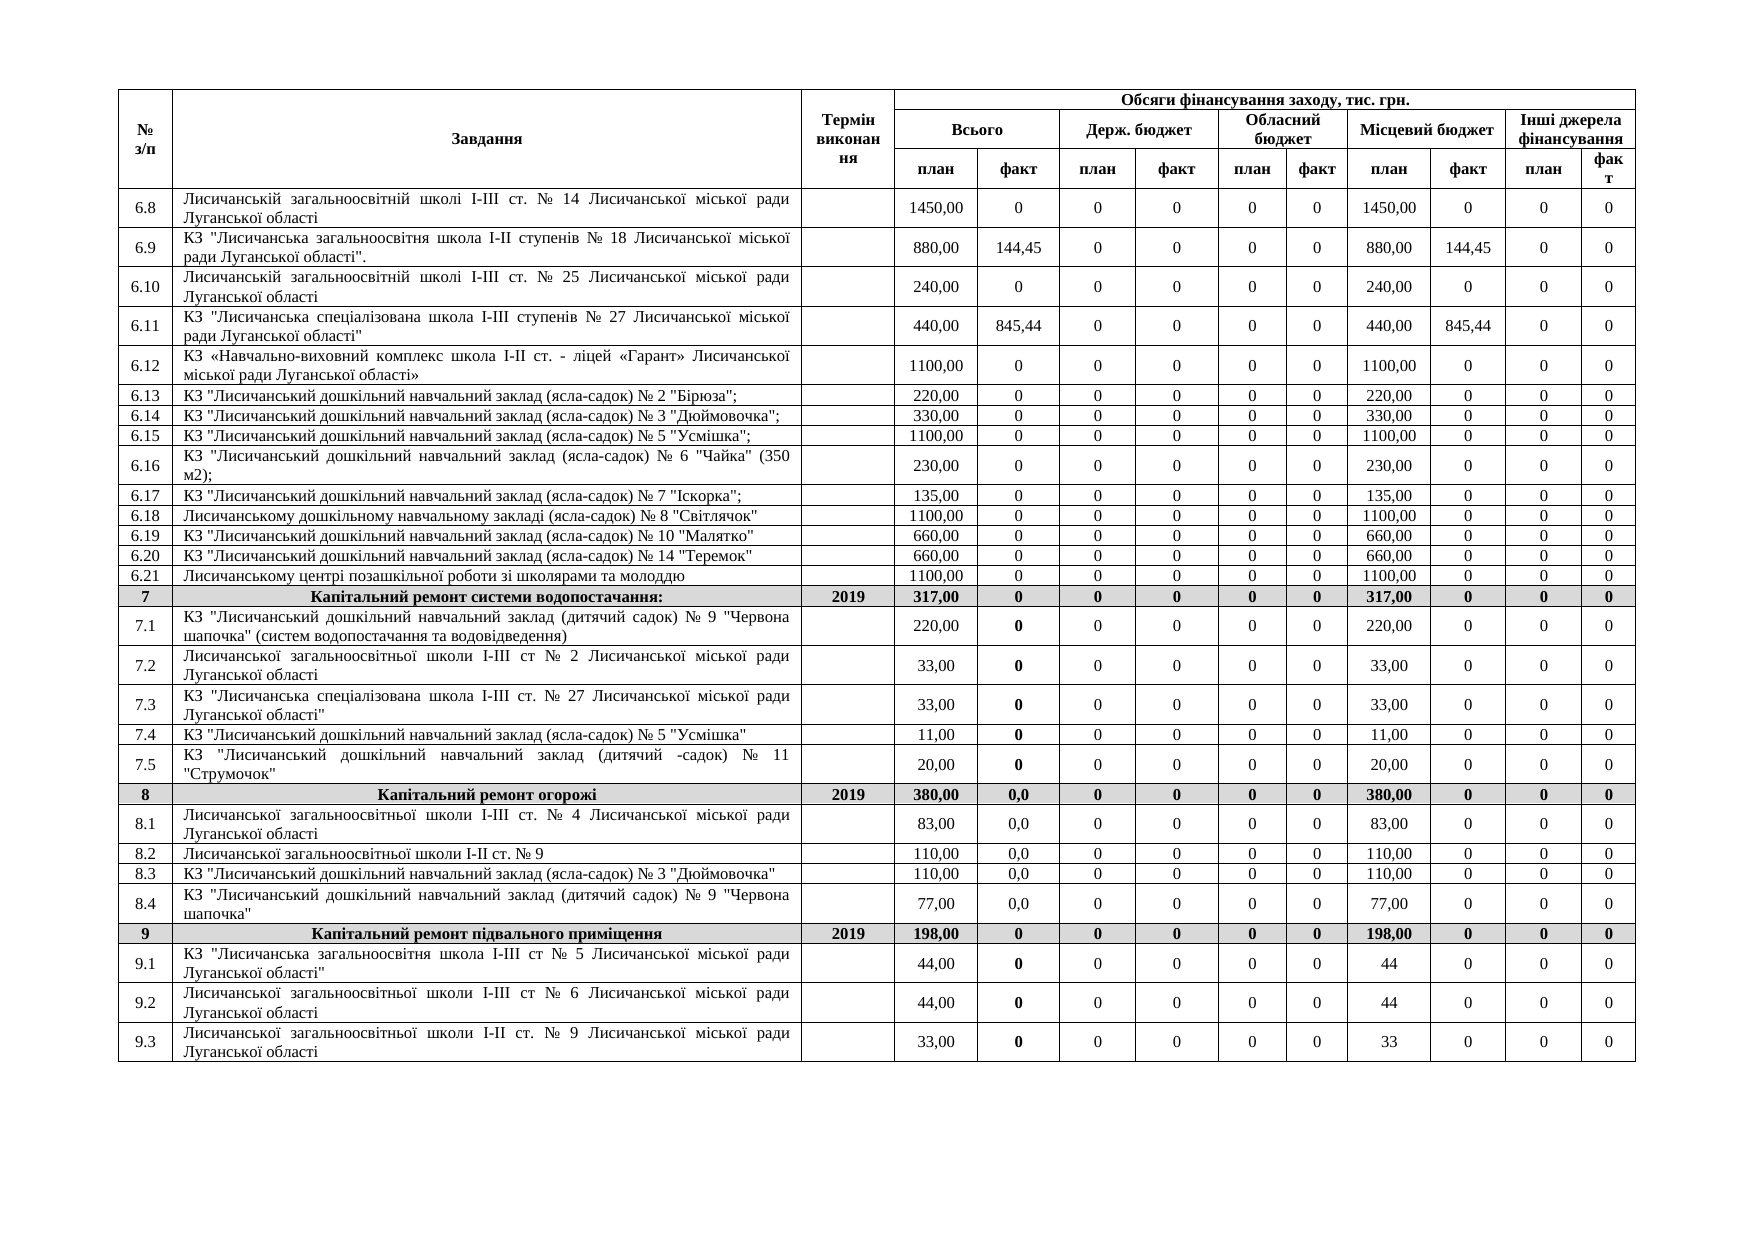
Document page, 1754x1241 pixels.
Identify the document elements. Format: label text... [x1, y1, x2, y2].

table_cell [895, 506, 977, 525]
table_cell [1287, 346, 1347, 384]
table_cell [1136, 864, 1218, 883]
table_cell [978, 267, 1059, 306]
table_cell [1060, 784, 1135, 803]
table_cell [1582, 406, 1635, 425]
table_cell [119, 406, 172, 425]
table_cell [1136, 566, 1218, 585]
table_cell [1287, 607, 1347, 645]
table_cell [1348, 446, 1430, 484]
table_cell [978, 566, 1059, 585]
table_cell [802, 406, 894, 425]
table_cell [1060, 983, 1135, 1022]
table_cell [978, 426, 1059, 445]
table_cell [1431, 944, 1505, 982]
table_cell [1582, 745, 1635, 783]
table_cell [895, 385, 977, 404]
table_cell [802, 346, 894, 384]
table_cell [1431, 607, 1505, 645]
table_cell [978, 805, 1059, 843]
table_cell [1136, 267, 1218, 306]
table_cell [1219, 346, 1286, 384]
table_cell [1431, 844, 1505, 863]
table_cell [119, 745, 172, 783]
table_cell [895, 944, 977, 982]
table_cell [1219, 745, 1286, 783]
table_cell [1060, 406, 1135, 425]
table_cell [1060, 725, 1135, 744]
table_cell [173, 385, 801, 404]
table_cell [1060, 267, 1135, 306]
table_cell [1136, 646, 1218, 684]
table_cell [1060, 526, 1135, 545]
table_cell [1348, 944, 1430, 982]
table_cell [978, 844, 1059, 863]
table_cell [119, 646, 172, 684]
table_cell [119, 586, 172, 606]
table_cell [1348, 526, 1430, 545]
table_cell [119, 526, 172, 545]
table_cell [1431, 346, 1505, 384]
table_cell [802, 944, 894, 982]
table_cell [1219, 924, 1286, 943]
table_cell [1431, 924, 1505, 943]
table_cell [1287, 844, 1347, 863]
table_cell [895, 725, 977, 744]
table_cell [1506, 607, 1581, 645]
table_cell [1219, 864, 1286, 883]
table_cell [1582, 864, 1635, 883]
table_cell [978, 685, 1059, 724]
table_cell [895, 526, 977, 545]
table_header Обсяги фінансування заходу, тис. грн. [895, 90, 1635, 109]
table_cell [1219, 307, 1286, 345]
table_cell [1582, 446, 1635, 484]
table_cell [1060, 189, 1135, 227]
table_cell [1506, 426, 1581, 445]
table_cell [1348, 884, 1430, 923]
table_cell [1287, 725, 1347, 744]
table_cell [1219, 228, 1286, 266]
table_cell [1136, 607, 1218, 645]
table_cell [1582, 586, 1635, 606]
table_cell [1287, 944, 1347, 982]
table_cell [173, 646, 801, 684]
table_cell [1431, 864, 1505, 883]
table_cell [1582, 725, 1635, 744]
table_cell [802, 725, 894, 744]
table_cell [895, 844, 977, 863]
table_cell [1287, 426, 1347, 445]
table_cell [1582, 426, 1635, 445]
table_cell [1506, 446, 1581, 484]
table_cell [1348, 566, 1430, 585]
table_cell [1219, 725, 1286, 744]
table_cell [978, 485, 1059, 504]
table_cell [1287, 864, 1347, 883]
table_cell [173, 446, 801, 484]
table_header Термін виконання [802, 90, 894, 187]
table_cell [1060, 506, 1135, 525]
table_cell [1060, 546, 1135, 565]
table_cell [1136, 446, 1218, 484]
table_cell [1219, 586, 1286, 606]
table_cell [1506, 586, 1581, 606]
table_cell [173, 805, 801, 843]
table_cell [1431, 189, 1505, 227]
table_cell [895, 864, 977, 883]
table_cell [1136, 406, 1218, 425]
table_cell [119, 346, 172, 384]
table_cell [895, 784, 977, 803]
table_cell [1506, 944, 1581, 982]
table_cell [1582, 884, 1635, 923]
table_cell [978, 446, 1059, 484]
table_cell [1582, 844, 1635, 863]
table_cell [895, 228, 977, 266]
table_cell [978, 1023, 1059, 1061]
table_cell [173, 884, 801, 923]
table_cell Інші джерела фінансування [1506, 110, 1635, 148]
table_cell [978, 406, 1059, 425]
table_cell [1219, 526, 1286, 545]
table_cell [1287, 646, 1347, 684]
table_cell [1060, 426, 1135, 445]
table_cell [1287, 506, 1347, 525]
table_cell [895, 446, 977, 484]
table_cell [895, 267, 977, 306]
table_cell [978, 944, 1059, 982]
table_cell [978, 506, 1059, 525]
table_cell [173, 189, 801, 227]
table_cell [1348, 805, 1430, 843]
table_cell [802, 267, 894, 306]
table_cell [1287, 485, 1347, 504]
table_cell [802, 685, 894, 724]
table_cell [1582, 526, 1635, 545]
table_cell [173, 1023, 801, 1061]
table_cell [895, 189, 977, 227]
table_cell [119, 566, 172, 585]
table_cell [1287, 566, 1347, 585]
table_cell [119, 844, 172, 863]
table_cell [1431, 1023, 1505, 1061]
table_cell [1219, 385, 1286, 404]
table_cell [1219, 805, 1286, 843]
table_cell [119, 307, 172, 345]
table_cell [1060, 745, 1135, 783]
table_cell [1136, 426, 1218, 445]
table_header № з/п [119, 90, 172, 187]
table_cell факт [1287, 149, 1347, 187]
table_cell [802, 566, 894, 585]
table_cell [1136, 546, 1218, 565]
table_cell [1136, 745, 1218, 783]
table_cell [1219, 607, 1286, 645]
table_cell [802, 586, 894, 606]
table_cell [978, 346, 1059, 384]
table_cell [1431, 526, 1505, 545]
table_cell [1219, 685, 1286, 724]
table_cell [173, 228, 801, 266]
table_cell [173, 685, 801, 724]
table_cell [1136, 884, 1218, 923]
table_cell план [1219, 149, 1286, 187]
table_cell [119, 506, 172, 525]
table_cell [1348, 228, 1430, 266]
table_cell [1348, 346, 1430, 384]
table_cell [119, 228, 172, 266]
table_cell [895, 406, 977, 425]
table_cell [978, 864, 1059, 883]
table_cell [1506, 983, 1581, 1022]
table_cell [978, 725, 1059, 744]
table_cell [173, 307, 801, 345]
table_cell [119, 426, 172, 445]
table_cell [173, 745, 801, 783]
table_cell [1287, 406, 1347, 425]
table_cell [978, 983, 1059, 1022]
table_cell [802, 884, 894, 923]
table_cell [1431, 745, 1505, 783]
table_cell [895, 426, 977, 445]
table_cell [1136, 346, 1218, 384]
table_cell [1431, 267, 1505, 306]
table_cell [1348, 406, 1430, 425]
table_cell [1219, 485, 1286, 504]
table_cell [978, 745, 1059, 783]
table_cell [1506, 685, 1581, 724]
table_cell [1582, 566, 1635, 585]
table_cell Обласний бюджет [1219, 110, 1347, 148]
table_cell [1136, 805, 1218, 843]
table_cell план [1060, 149, 1135, 187]
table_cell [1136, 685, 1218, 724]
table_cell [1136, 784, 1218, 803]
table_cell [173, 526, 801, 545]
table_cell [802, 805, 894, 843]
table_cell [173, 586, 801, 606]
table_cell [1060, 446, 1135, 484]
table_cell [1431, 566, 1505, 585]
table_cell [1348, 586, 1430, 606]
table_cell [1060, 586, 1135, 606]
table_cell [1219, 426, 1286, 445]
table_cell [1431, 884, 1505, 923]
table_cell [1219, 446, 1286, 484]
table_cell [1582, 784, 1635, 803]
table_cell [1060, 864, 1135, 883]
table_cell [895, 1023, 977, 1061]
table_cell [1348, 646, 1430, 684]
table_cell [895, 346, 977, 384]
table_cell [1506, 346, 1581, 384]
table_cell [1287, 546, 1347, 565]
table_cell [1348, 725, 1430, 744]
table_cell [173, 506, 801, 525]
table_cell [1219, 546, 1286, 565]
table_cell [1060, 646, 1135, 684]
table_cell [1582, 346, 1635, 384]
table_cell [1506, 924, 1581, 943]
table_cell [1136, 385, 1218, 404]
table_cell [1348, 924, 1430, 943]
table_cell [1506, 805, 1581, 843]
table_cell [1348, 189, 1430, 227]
table_header Завдання [173, 90, 801, 187]
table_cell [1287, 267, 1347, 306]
table_cell факт [1136, 149, 1218, 187]
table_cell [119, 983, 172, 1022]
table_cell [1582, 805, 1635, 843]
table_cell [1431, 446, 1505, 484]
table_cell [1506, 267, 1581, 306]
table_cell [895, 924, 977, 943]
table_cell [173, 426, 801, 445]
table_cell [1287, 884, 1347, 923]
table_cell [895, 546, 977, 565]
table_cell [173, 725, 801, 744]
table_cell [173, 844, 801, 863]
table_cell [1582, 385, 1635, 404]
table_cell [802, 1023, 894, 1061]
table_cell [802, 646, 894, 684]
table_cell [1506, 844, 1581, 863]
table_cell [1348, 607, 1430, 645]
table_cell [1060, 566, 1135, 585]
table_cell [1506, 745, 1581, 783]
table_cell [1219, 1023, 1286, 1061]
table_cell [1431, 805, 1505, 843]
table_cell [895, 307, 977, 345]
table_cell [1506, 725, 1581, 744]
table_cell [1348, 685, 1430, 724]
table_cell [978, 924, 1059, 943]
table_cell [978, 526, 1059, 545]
table_cell факт [978, 149, 1059, 187]
table_cell Всього [895, 110, 1059, 148]
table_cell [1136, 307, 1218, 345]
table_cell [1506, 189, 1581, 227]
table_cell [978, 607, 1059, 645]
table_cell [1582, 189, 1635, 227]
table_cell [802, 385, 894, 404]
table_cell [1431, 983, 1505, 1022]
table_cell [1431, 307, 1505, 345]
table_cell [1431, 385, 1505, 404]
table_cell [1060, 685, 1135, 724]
table_cell план [1348, 149, 1430, 187]
table_cell Держ. бюджет [1060, 110, 1218, 148]
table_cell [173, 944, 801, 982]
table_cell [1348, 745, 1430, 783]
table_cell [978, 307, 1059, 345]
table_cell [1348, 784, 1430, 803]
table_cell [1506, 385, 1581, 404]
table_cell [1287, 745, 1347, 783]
table_cell факт [1582, 149, 1635, 187]
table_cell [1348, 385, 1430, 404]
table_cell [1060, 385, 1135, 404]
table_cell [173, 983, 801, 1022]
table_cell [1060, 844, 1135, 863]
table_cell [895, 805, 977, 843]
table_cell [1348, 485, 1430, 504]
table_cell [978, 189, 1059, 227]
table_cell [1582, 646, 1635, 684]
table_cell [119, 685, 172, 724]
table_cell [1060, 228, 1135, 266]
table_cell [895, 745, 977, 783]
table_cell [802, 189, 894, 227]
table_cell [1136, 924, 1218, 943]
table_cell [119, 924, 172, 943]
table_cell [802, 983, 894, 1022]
table_cell план [1506, 149, 1581, 187]
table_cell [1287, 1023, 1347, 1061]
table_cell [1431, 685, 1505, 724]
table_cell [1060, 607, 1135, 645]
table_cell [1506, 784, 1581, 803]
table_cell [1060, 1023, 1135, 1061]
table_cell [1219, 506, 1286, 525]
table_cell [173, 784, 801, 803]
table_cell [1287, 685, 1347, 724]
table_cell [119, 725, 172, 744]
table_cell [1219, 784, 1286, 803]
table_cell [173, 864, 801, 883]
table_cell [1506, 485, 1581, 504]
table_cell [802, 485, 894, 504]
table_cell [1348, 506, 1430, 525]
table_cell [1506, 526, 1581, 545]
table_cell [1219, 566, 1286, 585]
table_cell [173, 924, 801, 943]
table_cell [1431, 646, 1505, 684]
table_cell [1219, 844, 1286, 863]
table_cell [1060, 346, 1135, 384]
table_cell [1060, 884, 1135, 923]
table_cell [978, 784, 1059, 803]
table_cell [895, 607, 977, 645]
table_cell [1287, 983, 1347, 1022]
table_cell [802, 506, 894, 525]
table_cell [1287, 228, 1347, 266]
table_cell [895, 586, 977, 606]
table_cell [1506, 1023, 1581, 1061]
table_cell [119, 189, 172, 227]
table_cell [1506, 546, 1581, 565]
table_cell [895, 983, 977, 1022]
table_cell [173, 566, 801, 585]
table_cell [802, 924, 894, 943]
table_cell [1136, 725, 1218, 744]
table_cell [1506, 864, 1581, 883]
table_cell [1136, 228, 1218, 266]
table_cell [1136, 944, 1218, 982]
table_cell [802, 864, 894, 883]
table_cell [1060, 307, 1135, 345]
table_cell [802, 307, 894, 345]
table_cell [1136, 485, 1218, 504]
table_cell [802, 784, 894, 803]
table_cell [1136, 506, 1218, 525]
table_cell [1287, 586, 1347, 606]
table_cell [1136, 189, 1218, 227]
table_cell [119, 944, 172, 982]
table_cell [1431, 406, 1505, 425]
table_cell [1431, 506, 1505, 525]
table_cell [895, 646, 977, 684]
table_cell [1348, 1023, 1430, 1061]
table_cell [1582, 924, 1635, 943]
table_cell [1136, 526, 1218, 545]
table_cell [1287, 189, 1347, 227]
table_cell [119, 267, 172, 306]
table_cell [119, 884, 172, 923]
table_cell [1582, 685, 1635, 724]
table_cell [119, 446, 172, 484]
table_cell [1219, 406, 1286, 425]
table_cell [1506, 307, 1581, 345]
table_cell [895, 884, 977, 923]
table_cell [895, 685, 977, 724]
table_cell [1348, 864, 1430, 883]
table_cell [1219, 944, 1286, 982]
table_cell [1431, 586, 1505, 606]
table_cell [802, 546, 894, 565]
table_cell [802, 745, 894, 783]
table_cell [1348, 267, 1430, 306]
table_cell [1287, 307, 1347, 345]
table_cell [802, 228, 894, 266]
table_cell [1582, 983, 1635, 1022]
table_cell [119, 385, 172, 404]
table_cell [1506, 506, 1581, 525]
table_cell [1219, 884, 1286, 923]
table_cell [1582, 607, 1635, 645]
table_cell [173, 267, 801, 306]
table_cell план [895, 149, 977, 187]
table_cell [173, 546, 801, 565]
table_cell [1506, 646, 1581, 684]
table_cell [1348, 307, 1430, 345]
table_cell Місцевий бюджет [1348, 110, 1505, 148]
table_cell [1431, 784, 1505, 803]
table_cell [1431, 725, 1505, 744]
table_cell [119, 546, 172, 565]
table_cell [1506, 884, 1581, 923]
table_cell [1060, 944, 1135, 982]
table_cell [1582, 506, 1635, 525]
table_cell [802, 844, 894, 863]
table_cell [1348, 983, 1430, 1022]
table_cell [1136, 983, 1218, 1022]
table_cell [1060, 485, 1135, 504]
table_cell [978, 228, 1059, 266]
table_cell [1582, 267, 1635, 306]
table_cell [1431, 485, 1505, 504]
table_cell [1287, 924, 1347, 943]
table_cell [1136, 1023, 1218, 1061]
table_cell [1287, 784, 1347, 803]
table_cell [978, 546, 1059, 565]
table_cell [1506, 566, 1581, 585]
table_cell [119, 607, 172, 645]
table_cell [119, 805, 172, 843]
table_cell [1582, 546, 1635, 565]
table_cell факт [1431, 149, 1505, 187]
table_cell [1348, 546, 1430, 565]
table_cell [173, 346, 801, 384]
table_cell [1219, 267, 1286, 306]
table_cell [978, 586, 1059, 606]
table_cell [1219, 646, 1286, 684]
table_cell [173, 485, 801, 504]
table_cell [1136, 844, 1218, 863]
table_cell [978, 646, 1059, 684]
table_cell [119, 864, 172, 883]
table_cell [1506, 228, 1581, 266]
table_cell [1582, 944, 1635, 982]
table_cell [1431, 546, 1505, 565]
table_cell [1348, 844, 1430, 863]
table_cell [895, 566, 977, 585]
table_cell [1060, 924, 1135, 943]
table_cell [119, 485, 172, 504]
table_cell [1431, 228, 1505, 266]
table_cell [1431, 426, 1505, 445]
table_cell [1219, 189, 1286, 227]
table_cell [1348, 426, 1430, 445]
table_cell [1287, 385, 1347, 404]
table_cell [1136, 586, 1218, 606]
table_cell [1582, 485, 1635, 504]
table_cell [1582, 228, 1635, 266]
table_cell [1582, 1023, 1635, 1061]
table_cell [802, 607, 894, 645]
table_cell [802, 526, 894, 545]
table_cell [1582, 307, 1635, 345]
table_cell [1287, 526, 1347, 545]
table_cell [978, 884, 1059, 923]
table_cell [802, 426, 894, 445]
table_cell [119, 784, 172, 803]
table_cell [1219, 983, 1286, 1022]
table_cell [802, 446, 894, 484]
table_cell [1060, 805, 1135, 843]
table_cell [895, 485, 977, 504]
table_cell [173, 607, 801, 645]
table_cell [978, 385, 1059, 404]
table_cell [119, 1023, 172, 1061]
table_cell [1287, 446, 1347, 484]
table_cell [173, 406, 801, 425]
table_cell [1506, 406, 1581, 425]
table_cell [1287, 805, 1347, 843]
